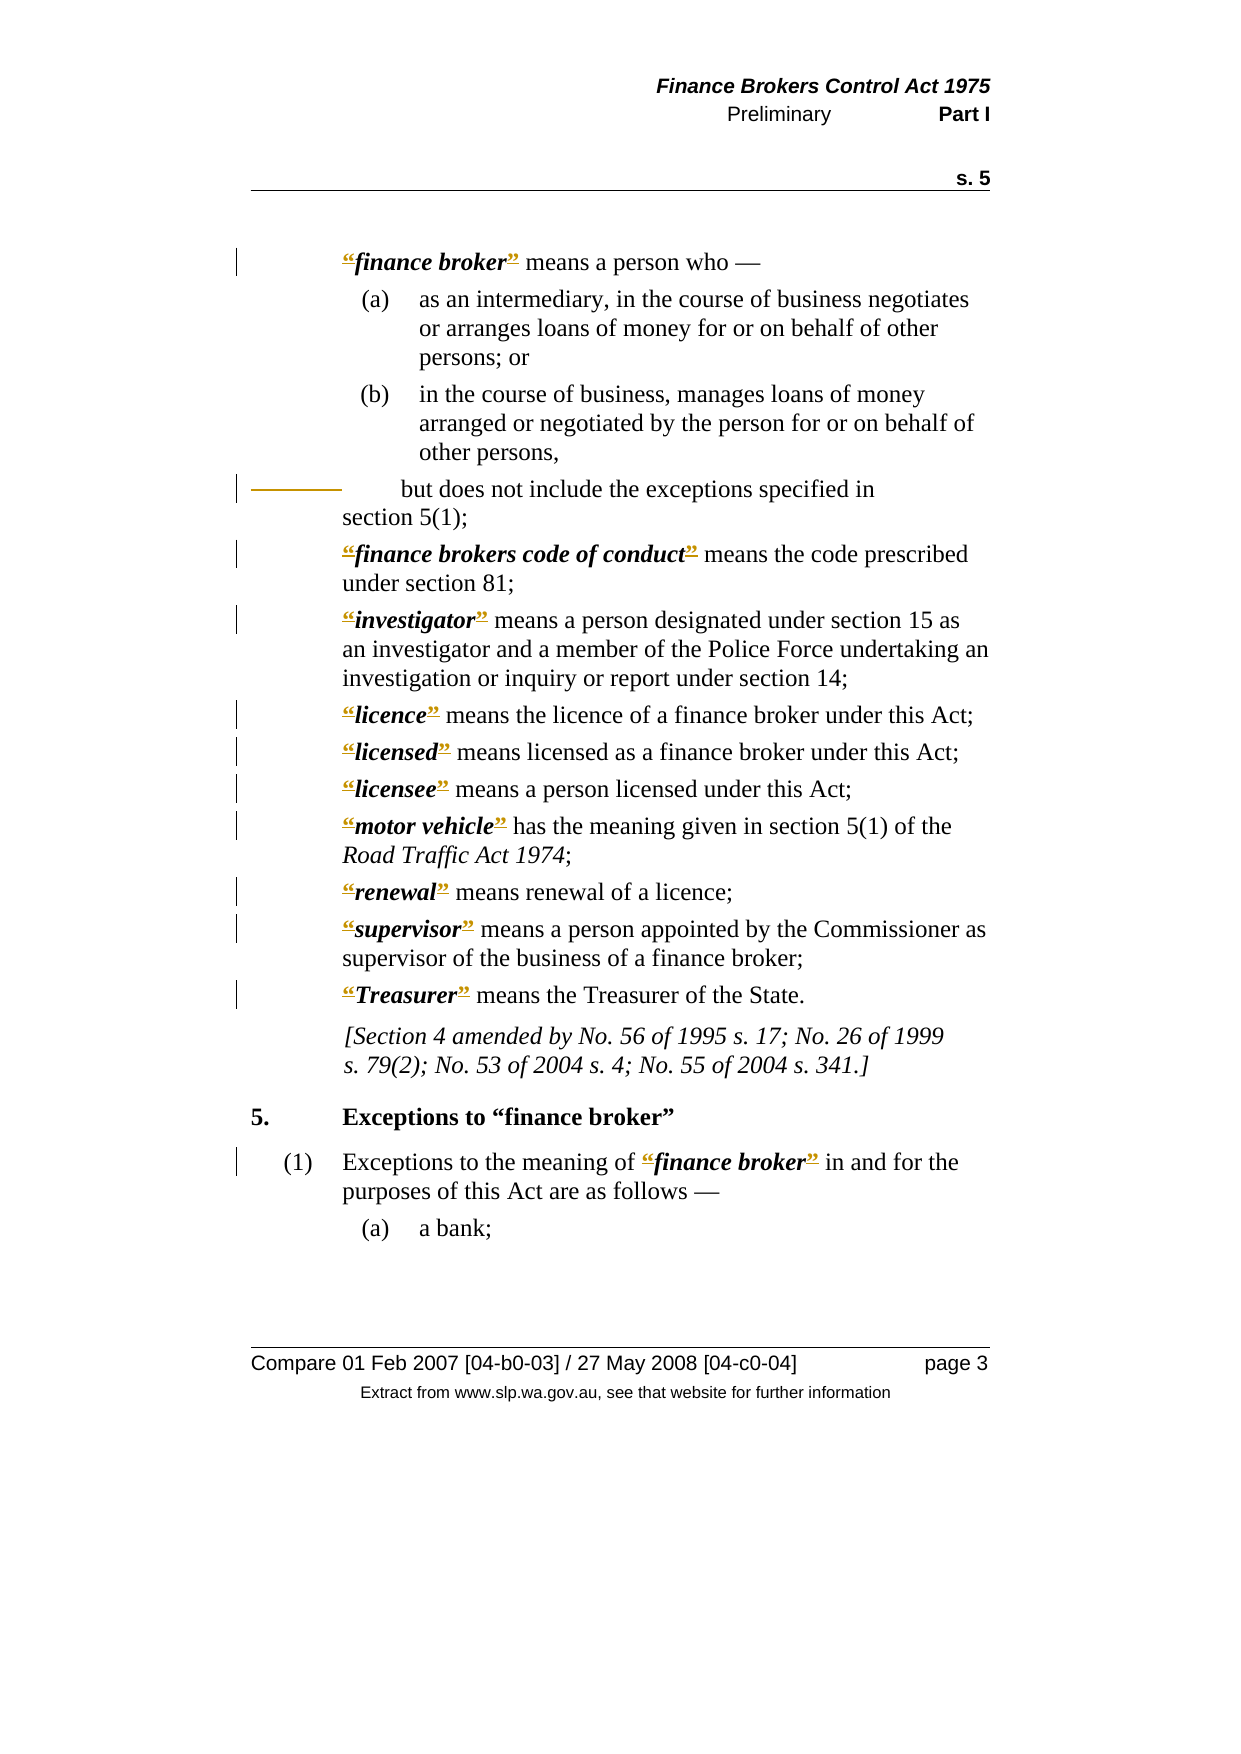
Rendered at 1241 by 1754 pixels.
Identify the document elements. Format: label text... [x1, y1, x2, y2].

text Treasurer means the Treasurer of the State. [251, 980, 990, 1009]
text (1) Exceptions to the meaning of finance broker in and for the purposes of this Act are as follows — [251, 1147, 990, 1204]
text licensee means a person licensed under this Act; [251, 774, 990, 803]
text motor vehicle has the meaning given in section 5(1) of the Road Traffic Act 1974; [251, 811, 990, 869]
text supervisor means a person appointed by the Commissioner as supervisor of the business of a finance broker; [251, 914, 990, 972]
text licence means the licence of a finance broker under this Act; [251, 700, 990, 729]
text investigator means a person designated under section 15 as an investigator and a member of the Police Force undertaking an investigation or inquiry or report under section 14; [251, 605, 990, 692]
text (a) a bank; [251, 1213, 990, 1242]
text (a) as an intermediary, in the course of business negotiates or arranges loans of money for or on behalf of other persons; or [251, 284, 990, 371]
text licensed means licensed as a finance broker under this Act; [251, 737, 990, 766]
text finance brokers code of conduct means the code prescribed under section 81; [251, 539, 990, 597]
text finance broker means a person who — [251, 247, 990, 276]
text but does not include the exceptions specified in section 5(1); [251, 474, 990, 531]
subtitle 5. Exceptions to “finance broker” [251, 1102, 990, 1130]
text renewal means renewal of a licence; [251, 877, 990, 906]
text (b) in the course of business, manages loans of money arranged or negotiated by the person for or on behalf of other persons, [251, 379, 990, 465]
text [Section 4 amended by No. 56 of 1995 s. 17; No. 26 of 1999 s. 79(2); No. 53 of 2004 s. 4; No. 55 of 2004 s. 341.] [251, 1021, 990, 1079]
